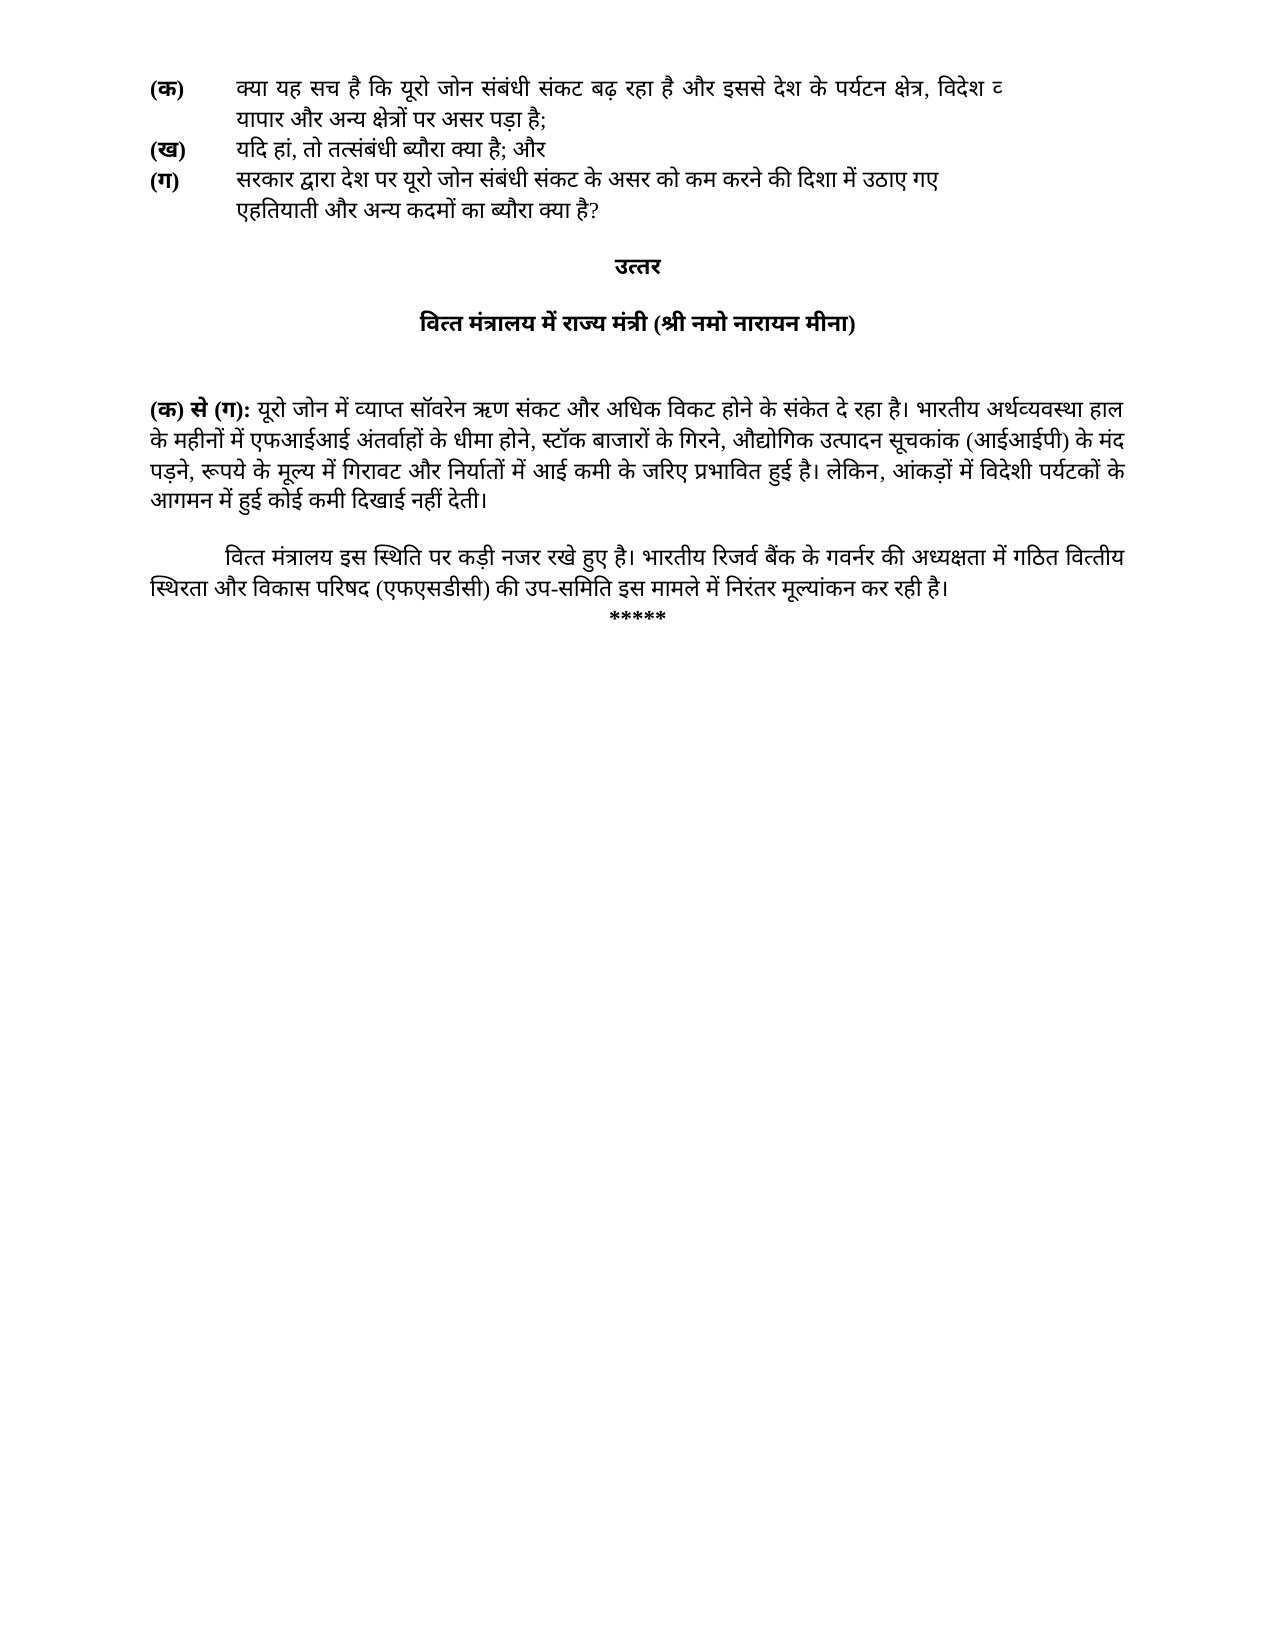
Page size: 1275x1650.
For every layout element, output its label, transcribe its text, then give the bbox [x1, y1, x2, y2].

table_cell यदि हां, तो तत्‍संबंधी ब्‍यौरा क्‍या है; और [225, 136, 1012, 167]
table_cell (ग) [139, 167, 225, 228]
text वित्‍त मंत्रालय में राज्‍य मंत्री (श्री नमो नारायन मीना) [150, 310, 1125, 370]
text वित्‍त मंत्रालय इस स्‍थिति पर कड़ी नजर रखे हुए है। भारतीय रिजर्व बैंक के गवर्नर की अध्‍यक्षता में गठित वित्‍तीय स्‍थिरता और विकास परिषद (एफएसडीसी) की उप-समिति इस मामले में निरंतर मूल्‍यांकन कर रही है। [150, 545, 1125, 605]
text (क) से (ग): यूरो जोन में व्‍याप्‍त सॉवरेन ऋण संकट और अधिक विकट होने के संकेत दे रहा है। भारतीय अर्थव्‍यवस्‍था हाल के महीनों में एफआईआई अंतर्वाहों के धीमा होने, स्‍टॉक बाजारों के गिरने, औद्योगिक उत्‍पादन सूचकांक (आईआईपी) के मंद पड़ने, रूपये के मूल्‍य में गिरावट और निर्यातों में आई कमी के जरिए प्रभावित हुई है। लेकिन, आंकड़ों में विदेशी पर्यटकों के आगमन में हुई कोई कमी दिखाई नहीं देती। [150, 396, 1125, 518]
table_header क्‍या यह सच है कि यूरो जोन संबंधी संकट बढ़ रहा है और इससे देश के पर्यटन क्षेत्र, विदेश व्‍यापार और अन्‍य क्षेत्रों पर असर पड़ा है; [225, 75, 1012, 136]
table_cell (ख) [139, 136, 225, 167]
table_header (क) [139, 75, 225, 136]
table_cell सरकार द्वारा देश पर यूरो जोन संबंधी संकट के असर को कम करने की दिशा में उठाए गए एहतियाती और अन्‍य कदमों का ब्‍यौरा क्‍या है? [225, 167, 1012, 228]
text उत्‍तर [150, 254, 1125, 284]
text ***** [150, 605, 1125, 632]
